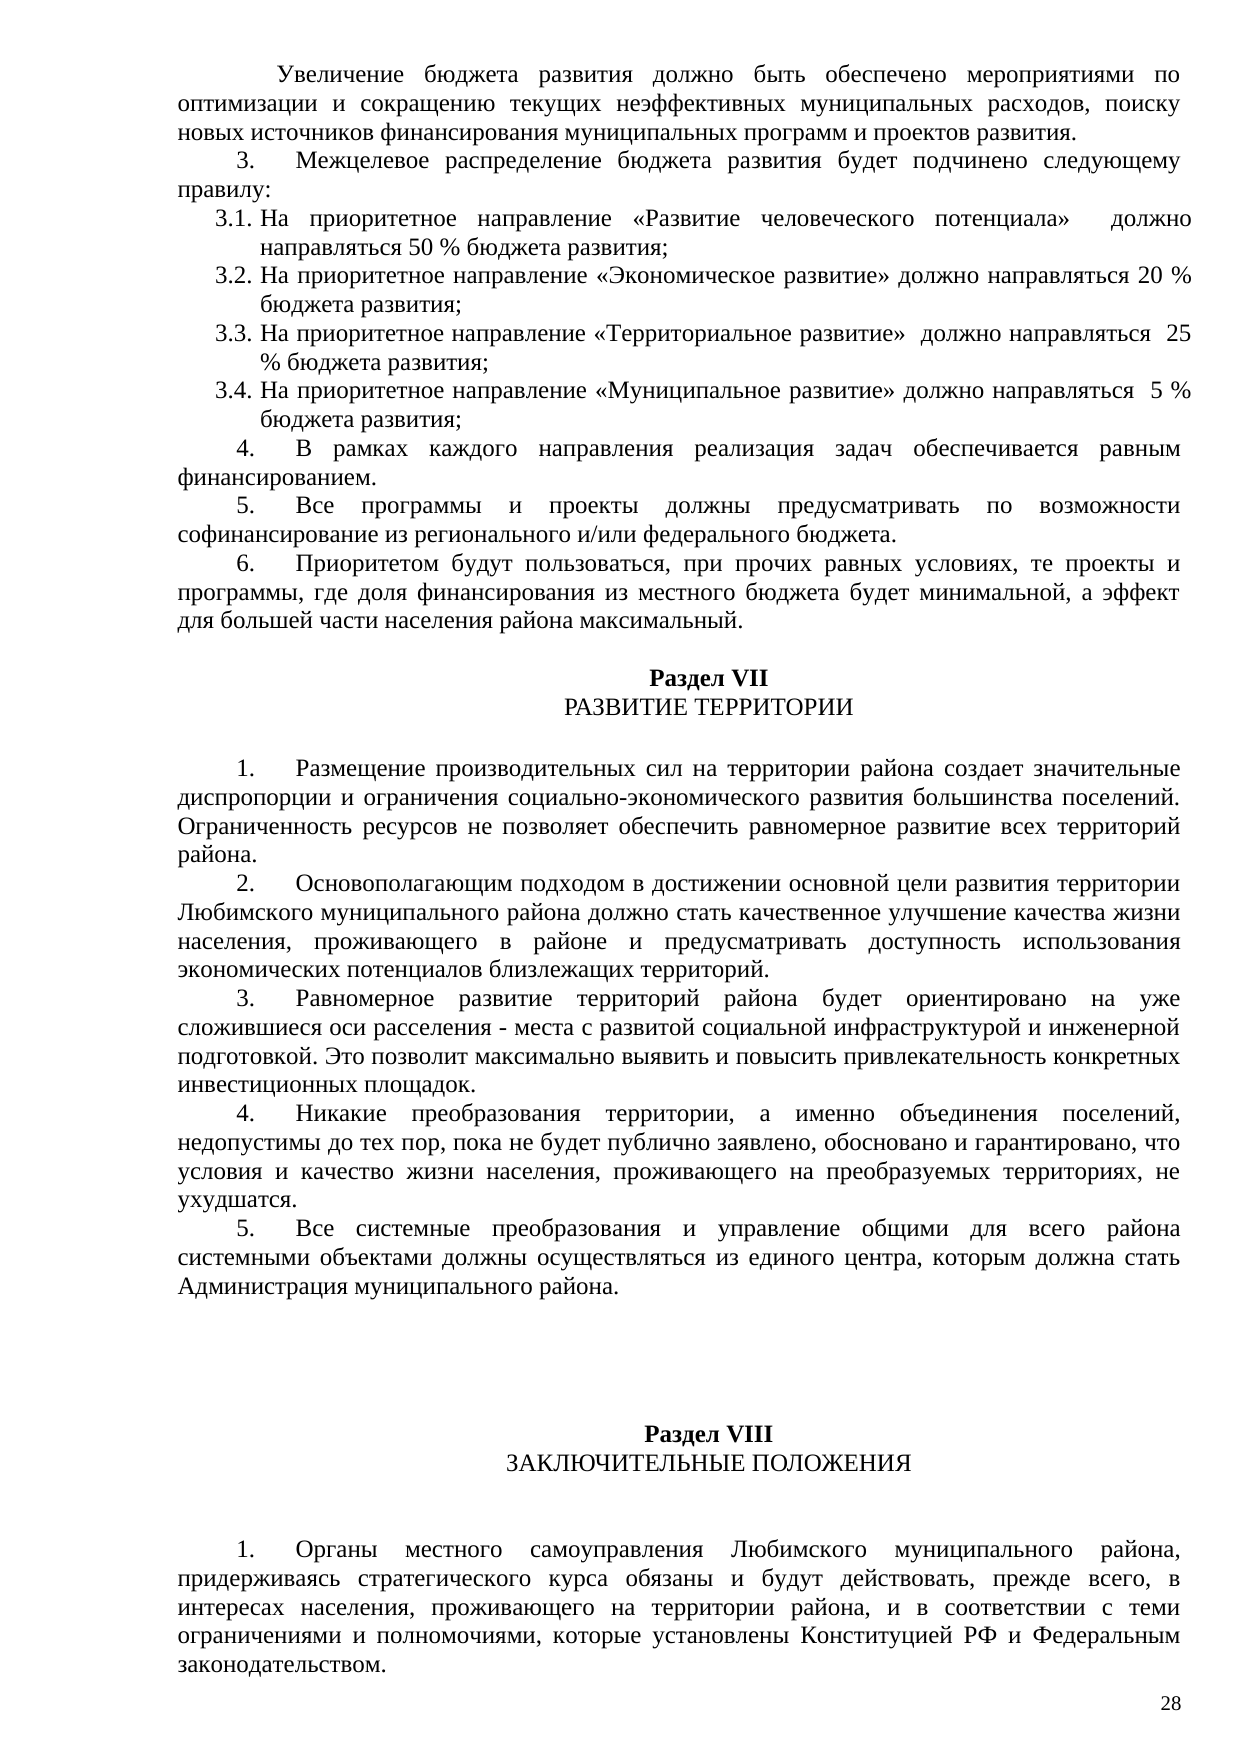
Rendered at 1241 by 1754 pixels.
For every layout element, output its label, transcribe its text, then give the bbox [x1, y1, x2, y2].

list Размещение производительных сил на территории района создает значительные диспропорции и ограничения социально-экономического развития большинства поселений. Ограниченность ресурсов не позволяет обеспечить равномерное развитие всех территорий района. [177, 753, 1181, 868]
list Органы местного самоуправления Любимского муниципального района, придерживаясь стратегического курса обязаны и будут действовать, прежде всего, в интересах населения, проживающего на территории района, и в соответствии с теми ограничениями и полномочиями, которые установлены Конституцией РФ и Федеральным законодательством. [177, 1534, 1181, 1678]
list На приоритетное направление «Развитие человеческого потенциала» должно направляться 50 % бюджета развития; [215, 203, 1192, 260]
list Приоритетом будут пользоваться, при прочих равных условиях, те проекты и программы, где доля финансирования из местного бюджета будет минимальной, а эффект для большей части населения района максимальный. [177, 548, 1181, 634]
list Раздел VIII [177, 1419, 1181, 1448]
list Все системные преобразования и управление общими для всего района системными объектами должны осуществляться из единого центра, которым должна стать Администрация муниципального района. [177, 1213, 1181, 1299]
list Равномерное развитие территорий района будет ориентировано на уже сложившиеся оси расселения - места с развитой социальной инфраструктурой и инженерной подготовкой. Это позволит максимально выявить и повысить привлекательность конкретных инвестиционных площадок. [177, 983, 1181, 1098]
subtitle ЗАКЛЮЧИТЕЛЬНЫЕ ПОЛОЖЕНИЯ [177, 1448, 1181, 1477]
list Основополагающим подходом в достижении основной цели развития территории Любимского муниципального района должно стать качественное улучшение качества жизни населения, проживающего в районе и предусматривать доступность использования экономических потенциалов близлежащих территорий. [177, 868, 1181, 983]
subtitle РАЗВИТИЕ ТЕРРИТОРИИ [177, 692, 1181, 720]
list Раздел VII [177, 663, 1181, 692]
list На приоритетное направление «Муниципальное развитие» должно направляться 5 % бюджета развития; [215, 375, 1192, 433]
list Межцелевое распределение бюджета развития будет подчинено следующему правилу: [177, 145, 1181, 203]
list На приоритетное направление «Территориальное развитие» должно направляться 25 % бюджета развития; [215, 318, 1192, 375]
list Никакие преобразования территории, а именно объединения поселений, недопустимы до тех пор, пока не будет публично заявлено, обосновано и гарантировано, что условия и качество жизни населения, проживающего на преобразуемых территориях, не ухудшатся. [177, 1098, 1181, 1213]
list На приоритетное направление «Экономическое развитие» должно направляться 20 % бюджета развития; [215, 260, 1192, 318]
text Увеличение бюджета развития должно быть обеспечено мероприятиями по оптимизации и сокращению текущих неэффективных муниципальных расходов, поиску новых источников финансирования муниципальных программ и проектов развития. [177, 59, 1181, 145]
list Все программы и проекты должны предусматривать по возможности софинансирование из регионального и/или федерального бюджета. [177, 490, 1181, 548]
list В рамках каждого направления реализация задач обеспечивается равным финансированием. [177, 433, 1181, 490]
